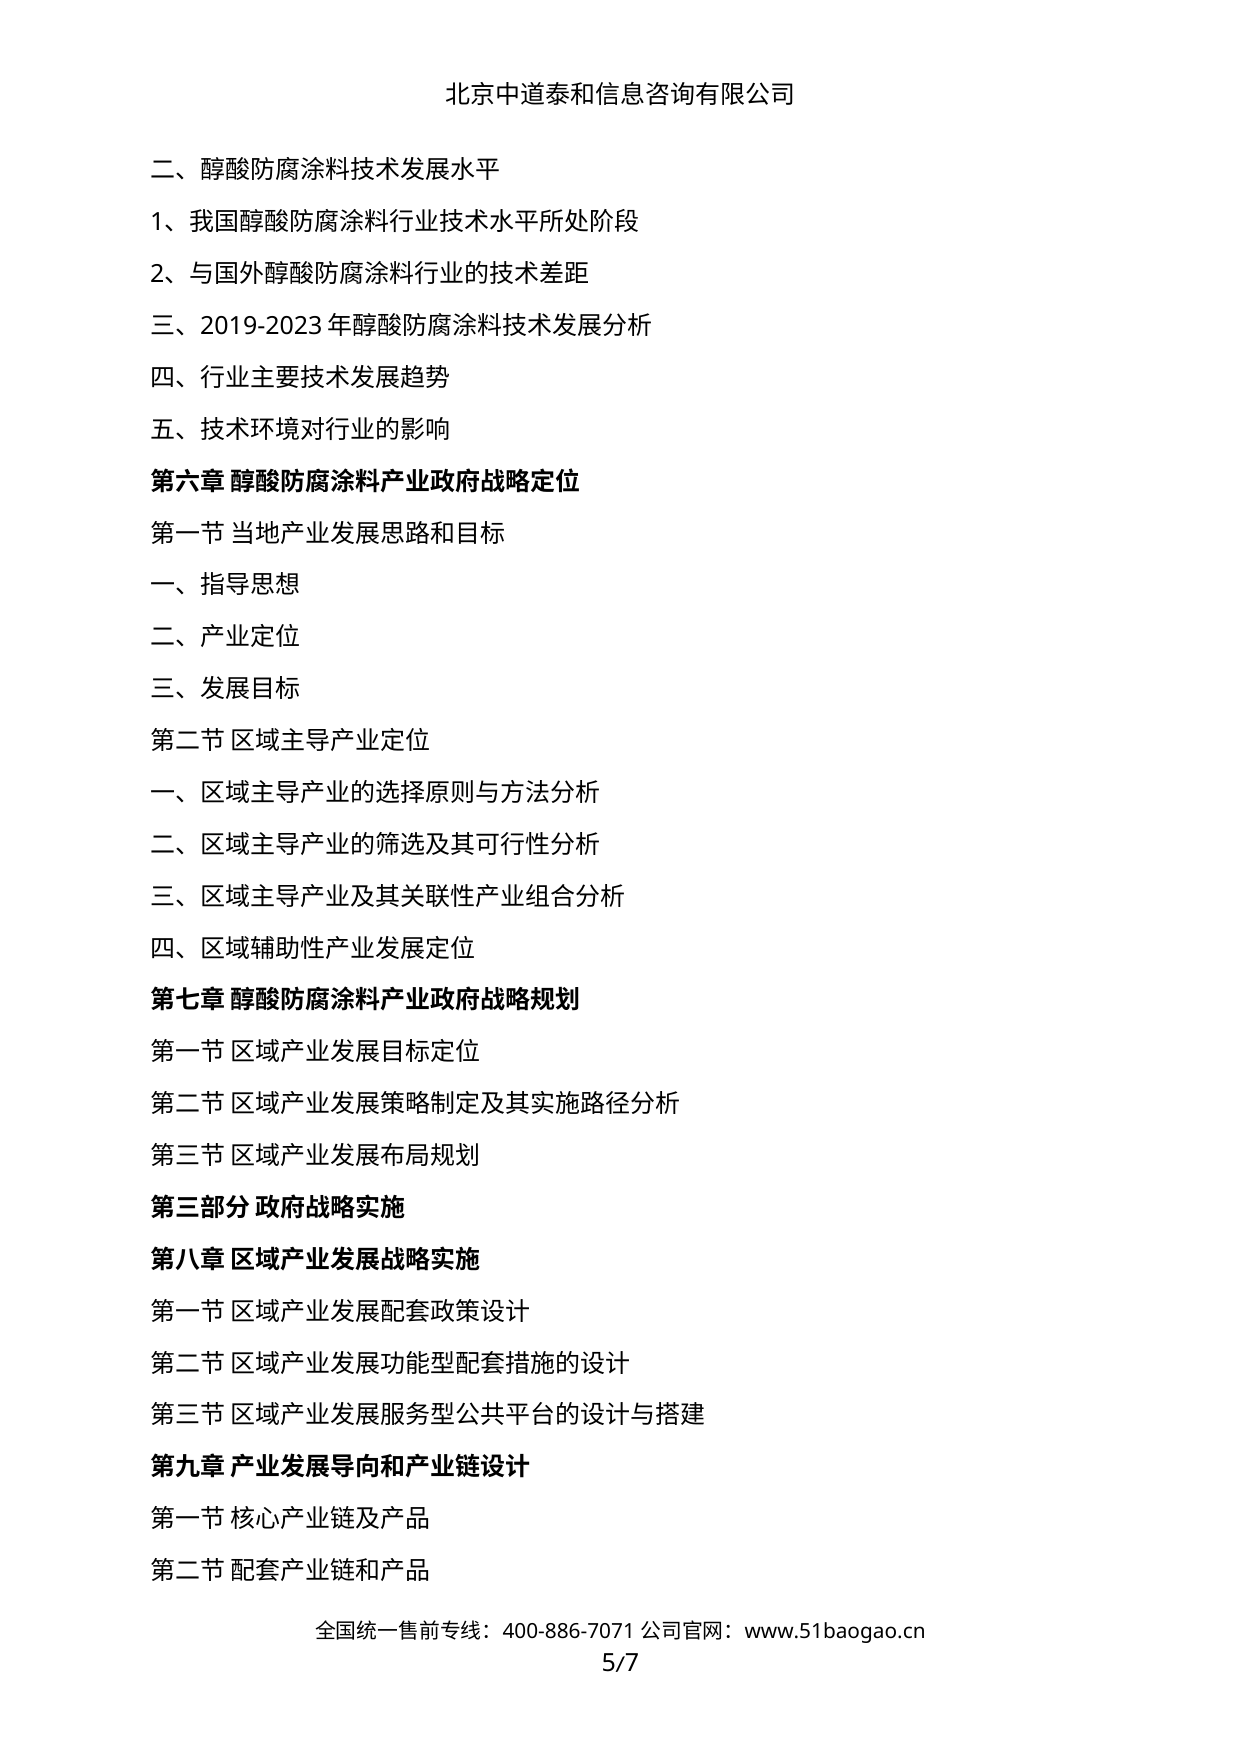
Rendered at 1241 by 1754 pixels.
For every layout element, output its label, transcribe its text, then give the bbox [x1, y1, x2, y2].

text 三、发展目标 [150, 669, 1090, 705]
text 第一节 核心产业链及产品 [150, 1499, 1090, 1535]
text 第一节 区域产业发展目标定位 [150, 1032, 1090, 1068]
text 第二节 区域产业发展功能型配套措施的设计 [150, 1343, 1090, 1379]
text 第六章 醇酸防腐涂料产业政府战略定位 [150, 461, 1090, 497]
text 第七章 醇酸防腐涂料产业政府战略规划 [150, 980, 1090, 1016]
text 二、区域主导产业的筛选及其可行性分析 [150, 824, 1090, 861]
text 四、行业主要技术发展趋势 [150, 357, 1090, 394]
text 一、指导思想 [150, 565, 1090, 601]
text 二、产业定位 [150, 617, 1090, 653]
text 第二节 区域产业发展策略制定及其实施路径分析 [150, 1084, 1090, 1120]
text 第一节 当地产业发展思路和目标 [150, 513, 1090, 549]
text 三、2019-2023年醇酸防腐涂料技术发展分析 [150, 306, 1090, 342]
text 第三节 区域产业发展服务型公共平台的设计与搭建 [150, 1395, 1090, 1431]
text 五、技术环境对行业的影响 [150, 409, 1090, 446]
text 四、区域辅助性产业发展定位 [150, 928, 1090, 964]
text 二、醇酸防腐涂料技术发展水平 [150, 150, 1090, 186]
text 第九章 产业发展导向和产业链设计 [150, 1447, 1090, 1483]
text 第二节 区域主导产业定位 [150, 721, 1090, 757]
text 三、区域主导产业及其关联性产业组合分析 [150, 876, 1090, 912]
text 1、我国醇酸防腐涂料行业技术水平所处阶段 [150, 202, 1090, 238]
text 第一节 区域产业发展配套政策设计 [150, 1291, 1090, 1327]
text 第八章 区域产业发展战略实施 [150, 1239, 1090, 1276]
text 第三部分 政府战略实施 [150, 1187, 1090, 1224]
text 一、区域主导产业的选择原则与方法分析 [150, 772, 1090, 809]
text 第三节 区域产业发展布局规划 [150, 1136, 1090, 1172]
text 第二节 配套产业链和产品 [150, 1551, 1090, 1587]
text 2、与国外醇酸防腐涂料行业的技术差距 [150, 254, 1090, 290]
